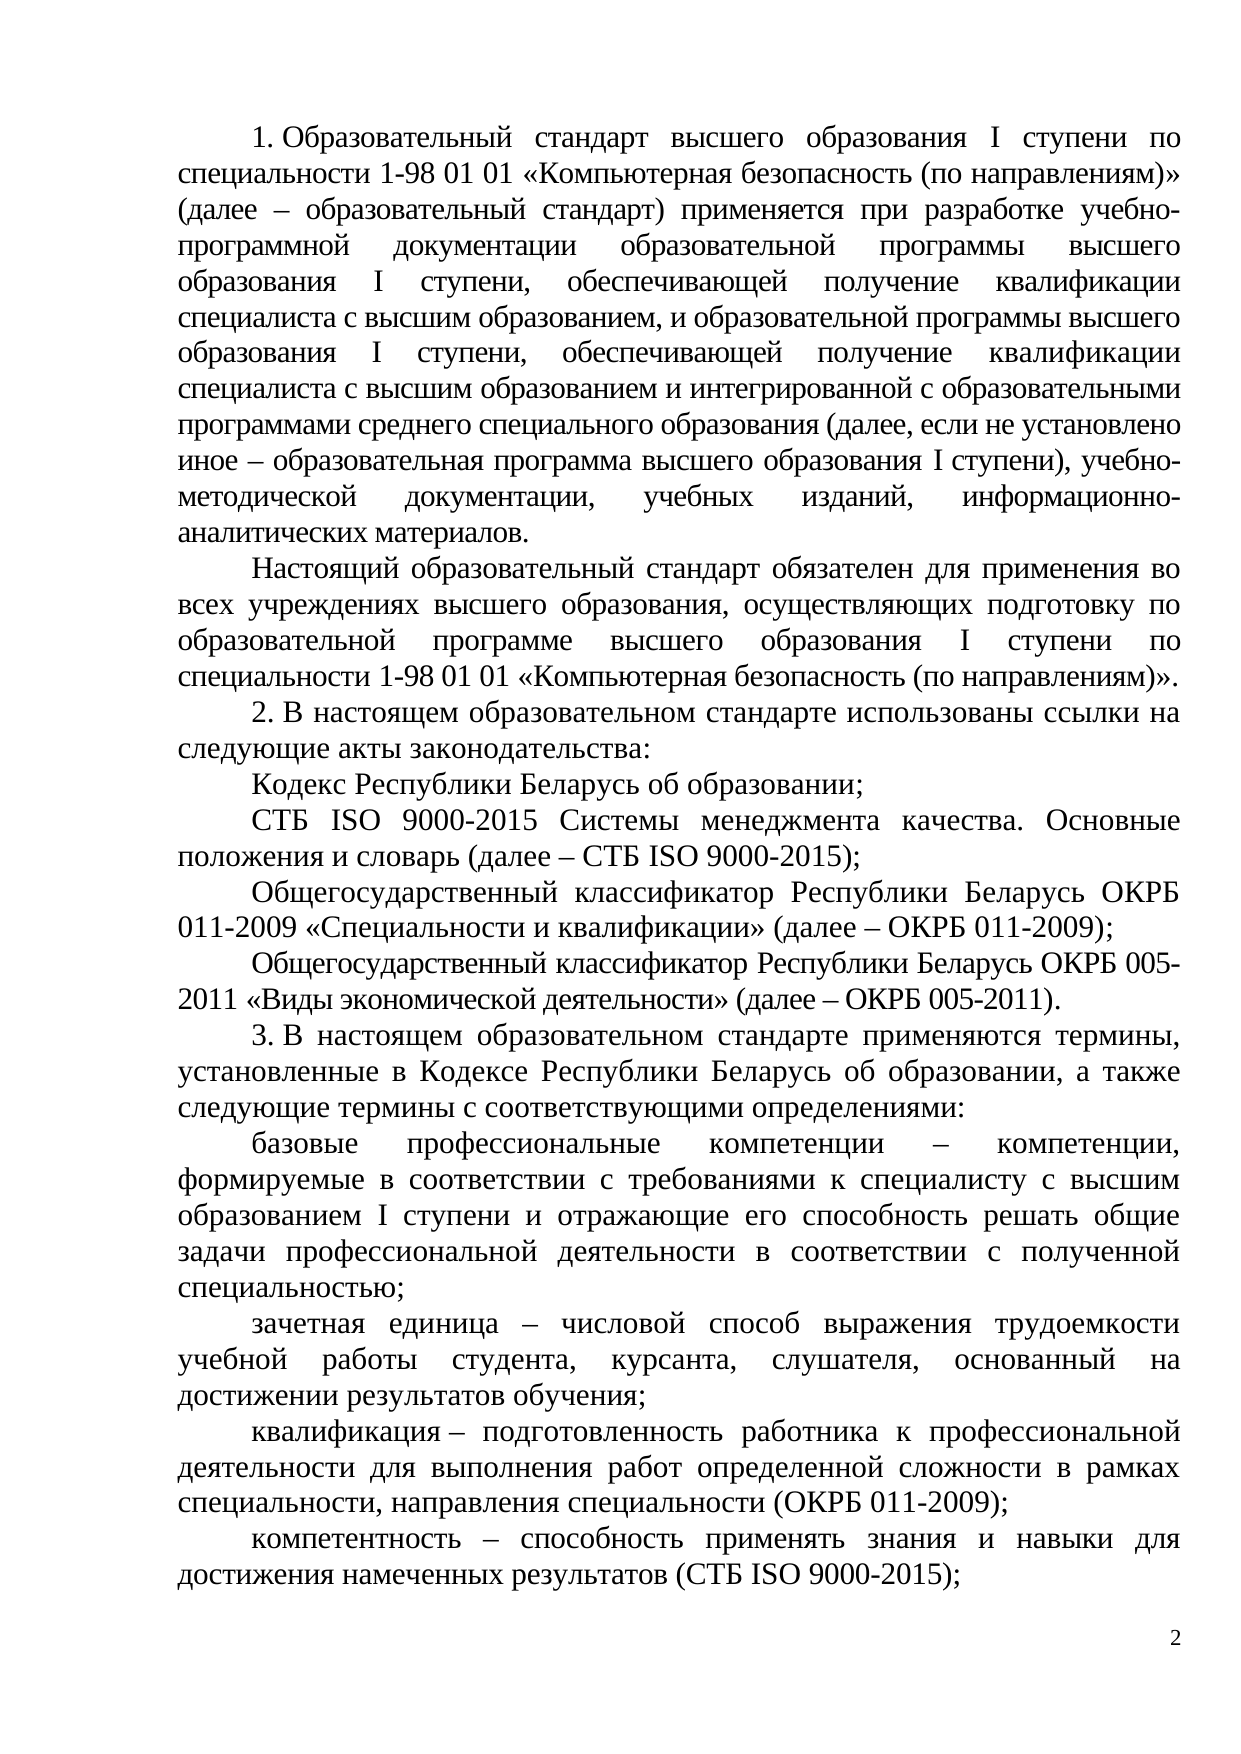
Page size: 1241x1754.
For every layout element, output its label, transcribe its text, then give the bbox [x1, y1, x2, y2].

text Общегосударственный классификатор Республики Беларусь ОКРБ 005-2011 «Виды экономической деятельности» (далее – ОКРБ 005-2011). [177, 945, 1181, 1017]
text Настоящий образовательный стандарт обязателен для применения во всех учреждениях высшего образования, осуществляющих подготовку по образовательной программе высшего образования I ступени по специальности 1-98 01 01 «Компьютерная безопасность (по направлениям)». [177, 549, 1181, 693]
text Кодекс Республики Беларусь об образовании; [177, 765, 1181, 801]
text 1. Образовательный стандарт высшего образования I ступени по специальности 1-98 01 01 «Компьютерная безопасность (по направлениям)» (далее – образовательный стандарт) применяется при разработке учебно-программной документации образовательной программы высшего образования I ступени, обеспечивающей получение квалификации специалиста с высшим образованием, и образовательной программы высшего образования I ступени, обеспечивающей получение квалификации специалиста с высшим образованием и интегрированной с образовательными программами среднего специального образования (далее, если не установлено иное – образовательная программа высшего образования I ступени), учебно-методической документации, учебных изданий, информационно-аналитических материалов. [177, 118, 1181, 549]
text базовые профессиональные компетенции – компетенции, формируемые в соответствии с требованиями к специалисту с высшим образованием I ступени и отражающие его способность решать общие задачи профессиональной деятельности в соответствии с полученной специальностью; [177, 1124, 1181, 1304]
text Общегосударственный классификатор Республики Беларусь ОКРБ 011-2009 «Специальности и квалификации» (далее – ОКРБ 011-2009); [177, 873, 1181, 945]
text зачетная единица – числовой способ выражения трудоемкости учебной работы студента, курсанта, слушателя, основанный на достижении результатов обучения; [177, 1304, 1181, 1412]
text компетентность – способность применять знания и навыки для достижения намеченных результатов (СТБ ISO 9000-2015); [177, 1520, 1181, 1592]
text 3. В настоящем образовательном стандарте применяются термины, установленные в Кодексе Республики Беларусь об образовании, а также следующие термины с соответствующими определениями: [177, 1017, 1181, 1124]
text 2. В настоящем образовательном стандарте использованы ссылки на следующие акты законодательства: [177, 693, 1181, 765]
text СТБ ISO 9000-2015 Системы менеджмента качества. Основные положения и словарь (далее – СТБ ISО 9000-2015); [177, 801, 1181, 873]
text квалификация – подготовленность работника к профессиональной деятельности для выполнения работ определенной сложности в рамках специальности, направления специальности (ОКРБ 011-2009); [177, 1412, 1181, 1520]
